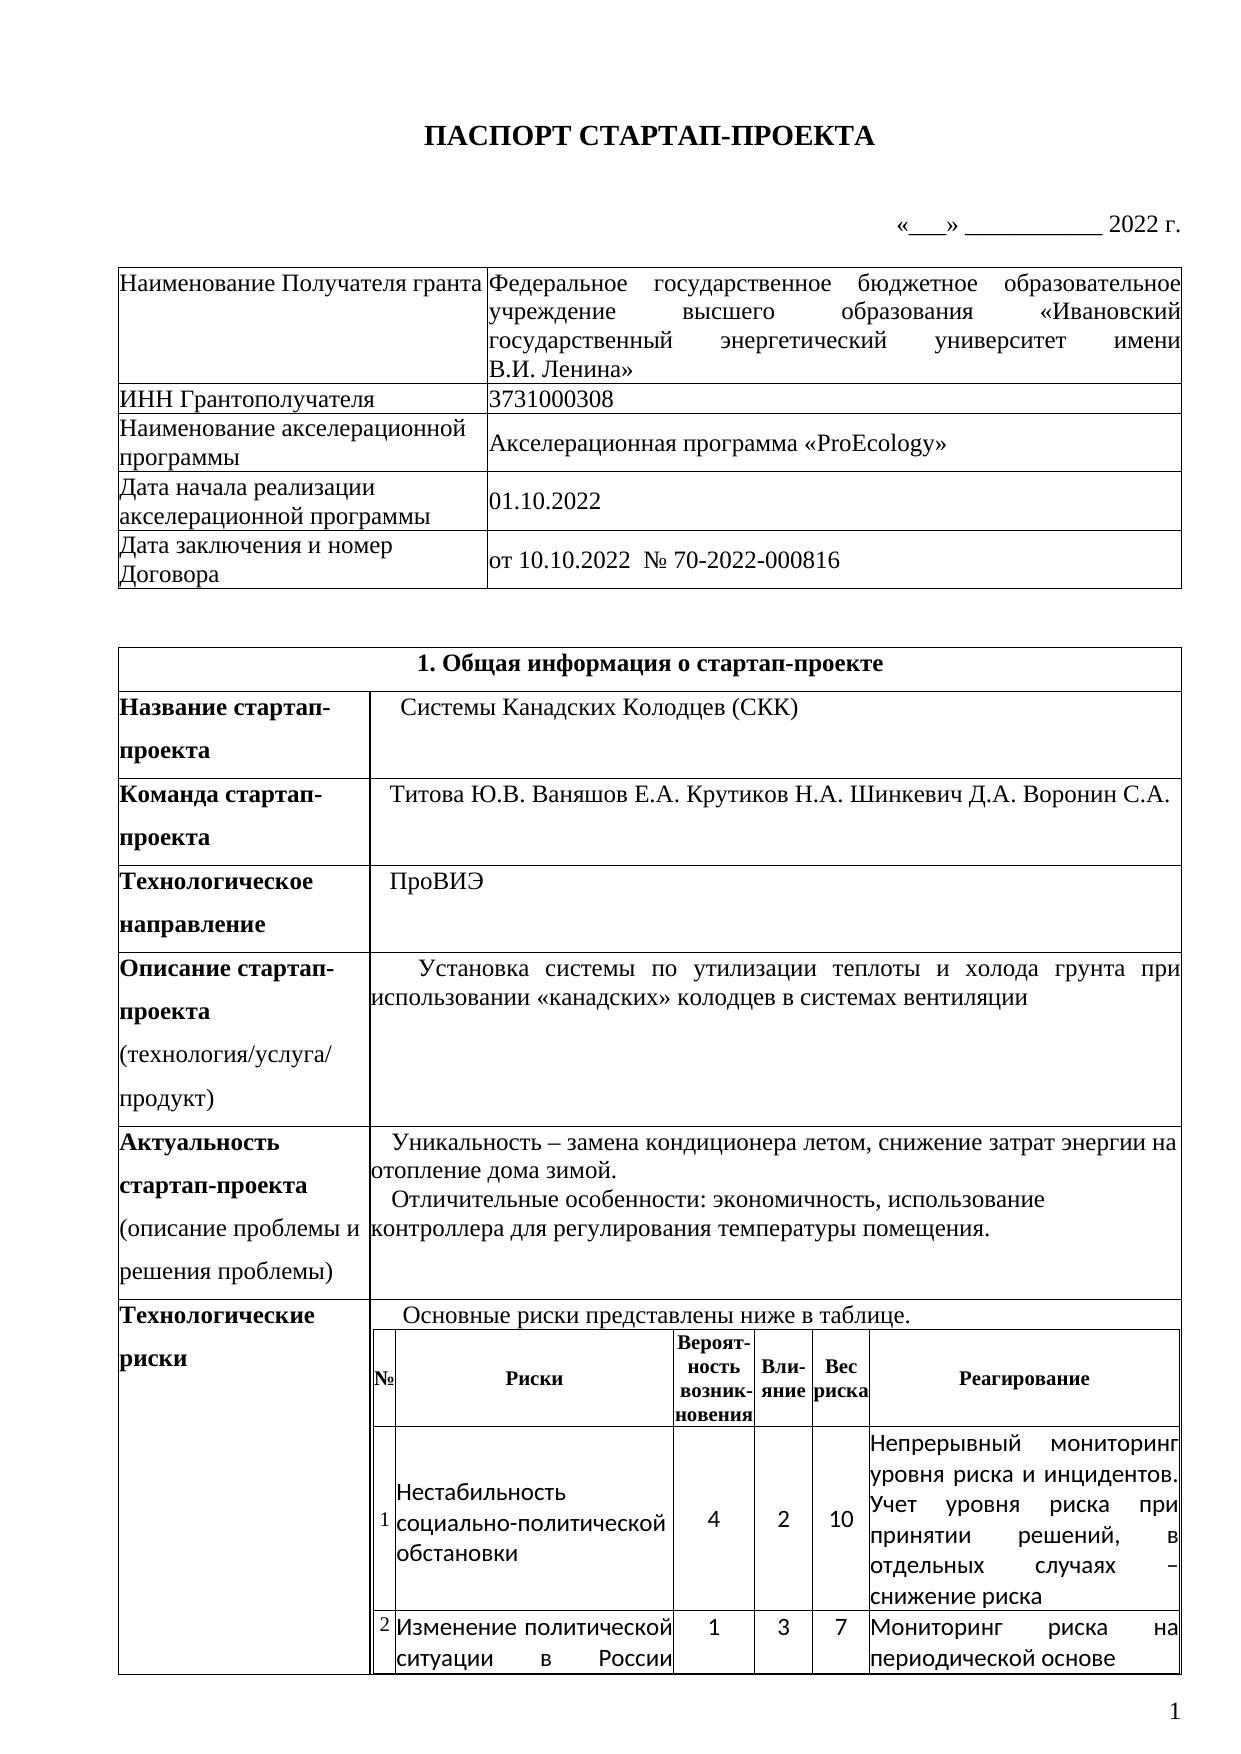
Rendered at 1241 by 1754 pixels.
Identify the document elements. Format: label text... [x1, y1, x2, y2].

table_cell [119, 1300, 369, 1673]
table_header 1. Общая информация о стартап-проекте [119, 648, 1181, 691]
table_cell ПроВИЭ [371, 866, 1181, 952]
table_cell Наименование акселерационной программы [119, 414, 487, 471]
table_header Наименование Получателя гранта [119, 268, 487, 383]
table_cell Установка системы по утилизации теплоты и холода грунта при использовании «канадских» колодцев в системах вентиляции [371, 953, 1181, 1126]
text ПАСПОРТ СТАРТАП-ПРОЕКТА [118, 118, 1181, 152]
table_cell Актуальность стартап-проекта (описание проблемы и решения проблемы) [119, 1127, 369, 1299]
text «___» ___________ 2022 г. [118, 209, 1181, 238]
table_cell Дата начала реализации акселерационной программы [119, 472, 487, 529]
table_header Федеральное государственное бюджетное образовательное учреждение высшего образования «Ивановский государственный энергетический университет имени В.И. Ленина» [488, 268, 1181, 383]
table_cell 01.10.2022 [488, 472, 1181, 529]
table_cell от 10.10.2022 № 70-2022-000816 [488, 531, 1181, 588]
table_cell Дата заключения и номер Договора [119, 531, 487, 588]
table_cell Уникальность – замена кондиционера летом, снижение затрат энергии на отопление дома зимой. Отличительные особенности: экономичность, использование контроллера для регулирования температуры помещения. [371, 1127, 1181, 1299]
table_cell Титова Ю.В. Ваняшов Е.А. Крутиков Н.А. Шинкевич Д.А. Воронин С.А. [371, 779, 1181, 865]
table_cell Команда стартап-проекта [119, 779, 369, 865]
table_cell Системы Канадских Колодцев (СКК) [371, 692, 1181, 778]
table_cell Описание стартап-проекта (технология/услуга/ продукт) [119, 953, 369, 1126]
table_cell Технологическое направление [119, 866, 369, 952]
table_cell 3731000308 [488, 384, 1181, 412]
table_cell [371, 1300, 1181, 1673]
table_cell Название стартап-проекта [119, 692, 369, 778]
table_cell Акселерационная программа «ProEcology» [488, 414, 1181, 471]
table_cell ИНН Грантополучателя [119, 384, 487, 412]
